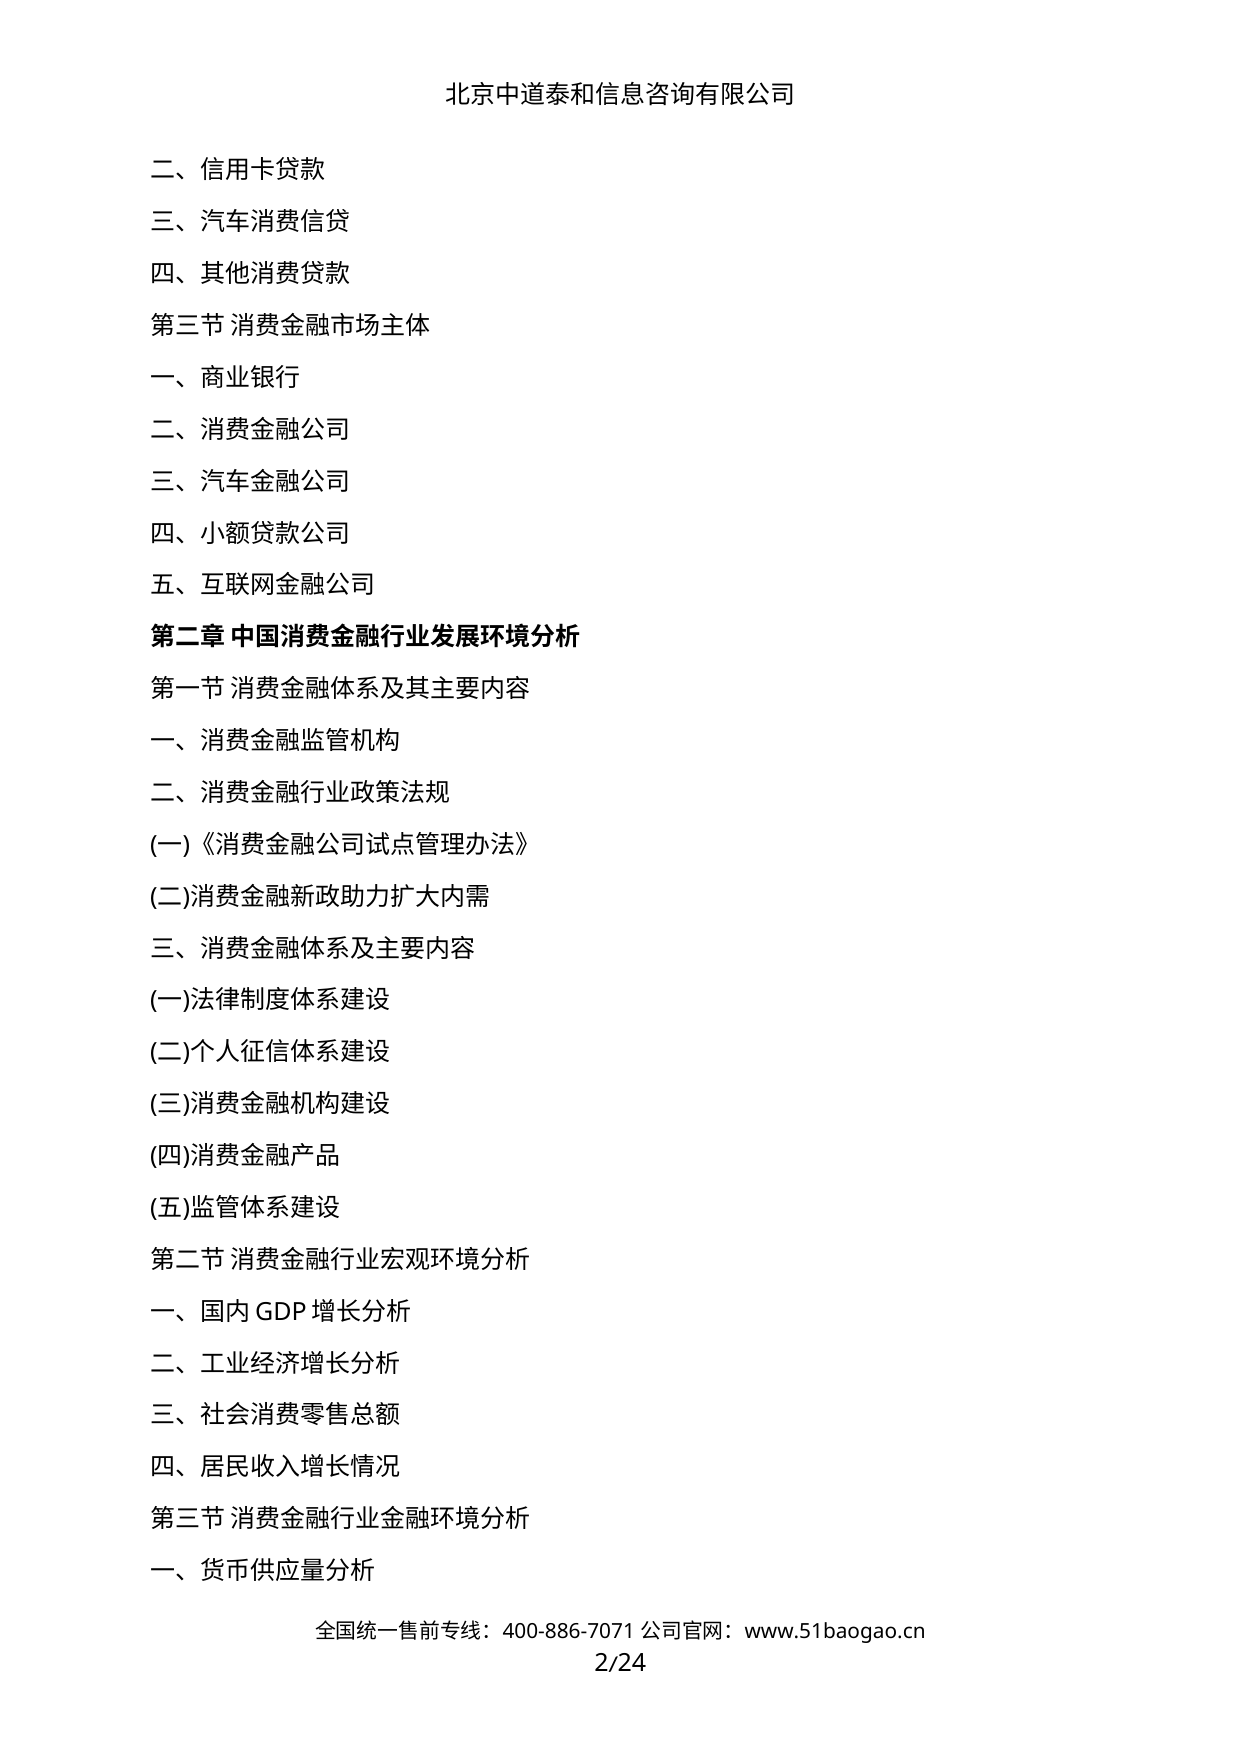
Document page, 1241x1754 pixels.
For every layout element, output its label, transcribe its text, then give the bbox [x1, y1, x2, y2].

text 一、消费金融监管机构 [150, 721, 1090, 757]
text 五、互联网金融公司 [150, 565, 1090, 601]
text (二)个人征信体系建设 [150, 1032, 1090, 1068]
text (四)消费金融产品 [150, 1136, 1090, 1172]
text 第三节 消费金融行业金融环境分析 [150, 1499, 1090, 1535]
text (二)消费金融新政助力扩大内需 [150, 876, 1090, 912]
text 第二节 消费金融行业宏观环境分析 [150, 1239, 1090, 1276]
text 三、汽车金融公司 [150, 461, 1090, 497]
text 四、居民收入增长情况 [150, 1447, 1090, 1483]
text 第二章 中国消费金融行业发展环境分析 [150, 617, 1090, 653]
text (一)《消费金融公司试点管理办法》 [150, 824, 1090, 861]
text 三、消费金融体系及主要内容 [150, 928, 1090, 964]
text 二、工业经济增长分析 [150, 1343, 1090, 1379]
text 第三节 消费金融市场主体 [150, 306, 1090, 342]
text 二、信用卡贷款 [150, 150, 1090, 186]
text 三、社会消费零售总额 [150, 1395, 1090, 1431]
text 一、国内GDP增长分析 [150, 1291, 1090, 1327]
text (五)监管体系建设 [150, 1187, 1090, 1224]
text 二、消费金融公司 [150, 409, 1090, 446]
text 三、汽车消费信贷 [150, 202, 1090, 238]
text 第一节 消费金融体系及其主要内容 [150, 669, 1090, 705]
text 二、消费金融行业政策法规 [150, 772, 1090, 809]
text 四、其他消费贷款 [150, 254, 1090, 290]
text 一、商业银行 [150, 357, 1090, 394]
text 一、货币供应量分析 [150, 1551, 1090, 1587]
text (一)法律制度体系建设 [150, 980, 1090, 1016]
text (三)消费金融机构建设 [150, 1084, 1090, 1120]
text 四、小额贷款公司 [150, 513, 1090, 549]
